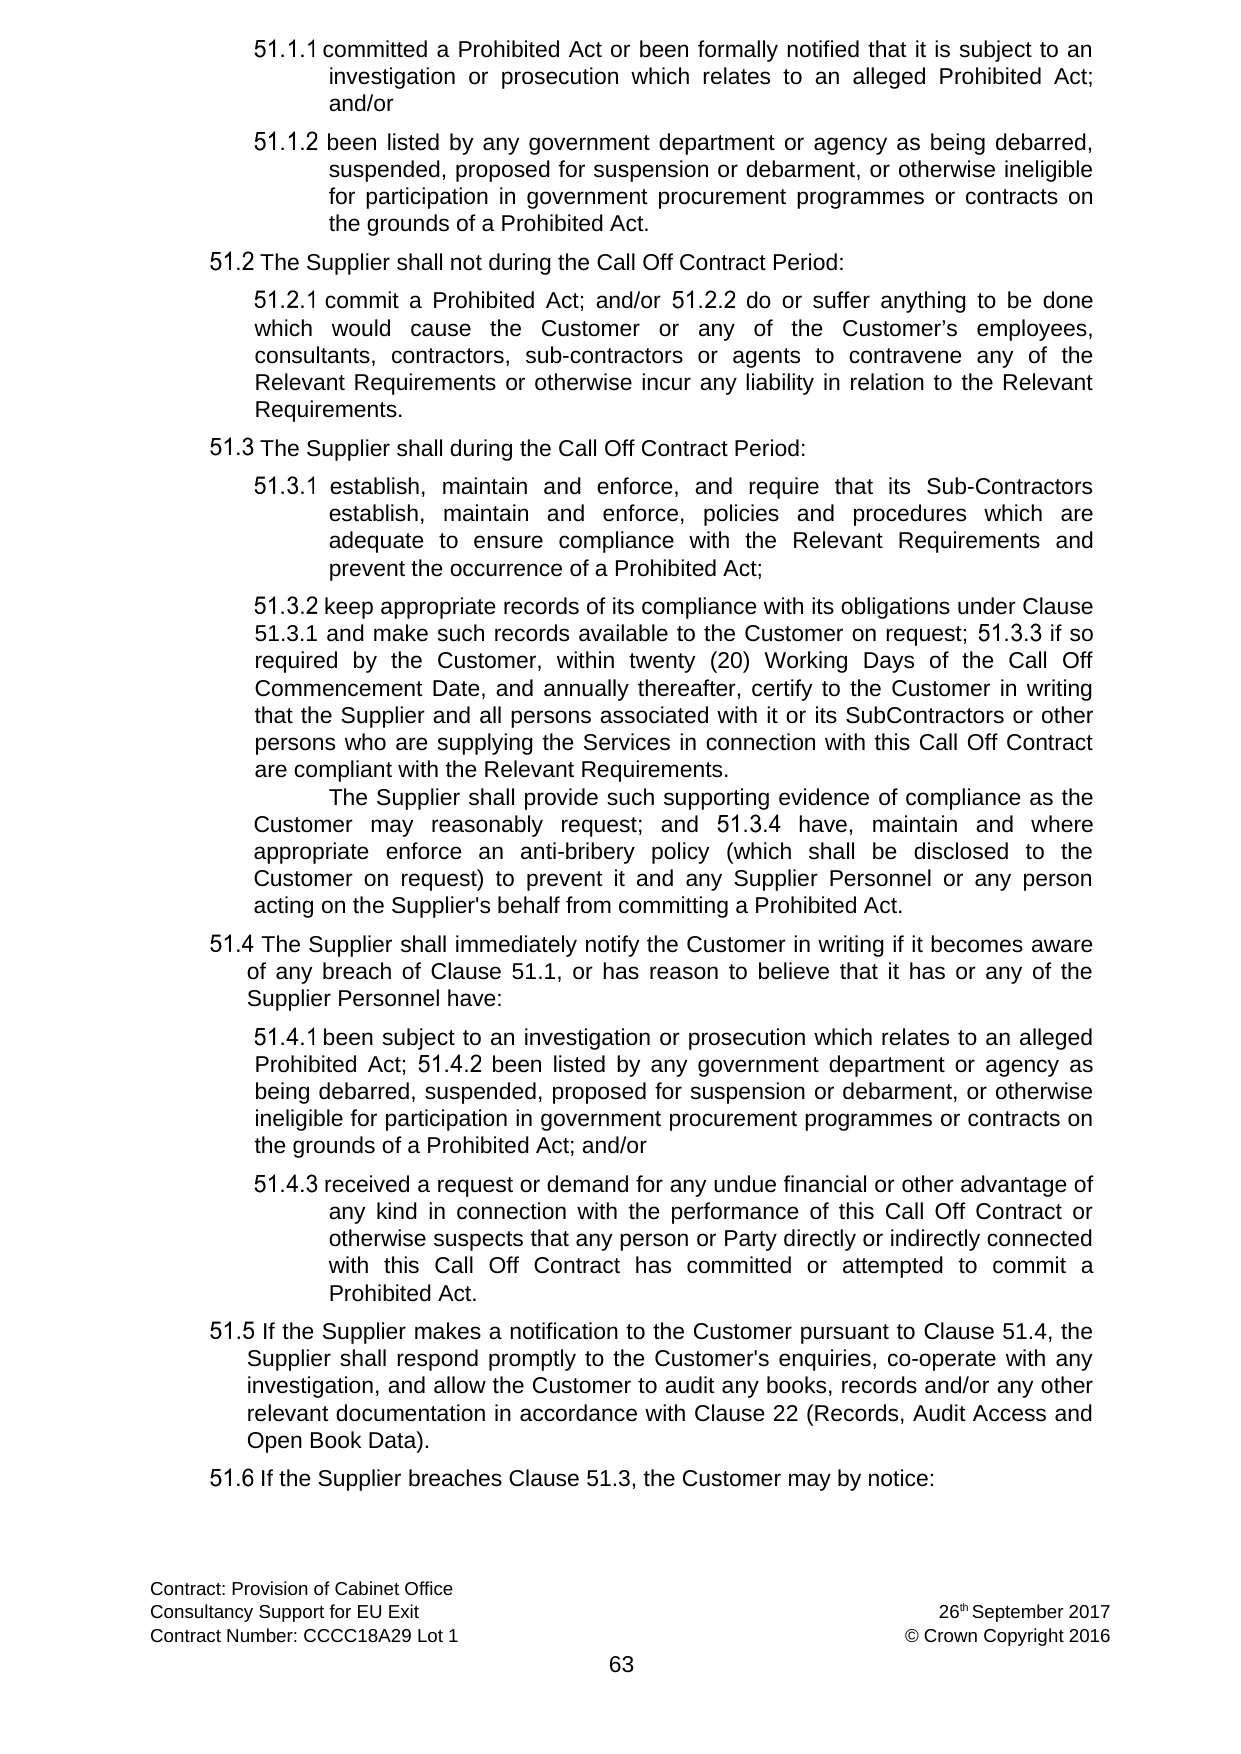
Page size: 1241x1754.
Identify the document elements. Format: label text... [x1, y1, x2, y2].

text keep appropriate records of its compliance with its obligations under Clause 51.3.1 and make such records available to the Customer on request; if so required by the Customer, within twenty (20) Working Days of the Call Off Commencement Date, and annually thereafter, certify to the Customer in writing that the Supplier and all persons associated with it or its SubContractors or other persons who are supplying the Services in connection with this Call Off Contract are compliant with the Relevant Requirements. [253, 593, 1094, 782]
picture [253, 1026, 315, 1046]
picture [209, 251, 254, 271]
picture [253, 475, 315, 495]
text received a request or demand for any undue financial or other advantage of any kind in connection with the performance of this Call Off Contract or otherwise suspects that any person or Party directly or indirectly connected with this Call Off Contract has committed or attempted to commit a Prohibited Act. [253, 1171, 1094, 1306]
picture [253, 131, 318, 151]
picture [417, 1053, 482, 1073]
picture [209, 1320, 255, 1340]
picture [977, 622, 1042, 642]
text The Supplier shall immediately notify the Customer in writing if it becomes aware of any breach of Clause 51.1, or has reason to believe that it has or any of the Supplier Personnel have: [209, 931, 1094, 1012]
text committed a Prohibited Act or been formally notified that it is subject to an investigation or prosecution which relates to an alleged Prohibited Act; and/or [253, 36, 1094, 116]
text been listed by any government department or agency as being debarred, suspended, proposed for suspension or debarment, or otherwise ineligible for participation in government procurement programmes or contracts on the grounds of a Prohibited Act. [253, 129, 1094, 236]
text The Supplier shall during the Call Off Contract Period: [209, 434, 1094, 461]
picture [253, 595, 318, 615]
picture [209, 1467, 254, 1487]
picture [253, 1173, 318, 1193]
picture [716, 813, 781, 833]
picture [209, 933, 254, 953]
text If the Supplier makes a notification to the Customer pursuant to Clause 51.4, the Supplier shall respond promptly to the Customer's enquiries, co-operate with any investigation, and allow the Customer to audit any books, records and/or any other relevant documentation in accordance with Clause 22 (Records, Audit Access and Open Book Data). [209, 1318, 1094, 1453]
picture [671, 289, 736, 309]
text If the Supplier breaches Clause 51.3, the Customer may by notice: [209, 1465, 1094, 1492]
picture [253, 289, 315, 309]
text commit a Prohibited Act; and/or do or suffer anything to be done which would cause the Customer or any of the Customer’s employees, consultants, contractors, sub-contractors or agents to contravene any of the Relevant Requirements or otherwise incur any liability in relation to the Relevant Requirements. [253, 287, 1094, 422]
text establish, maintain and enforce, and require that its Sub-Contractors establish, maintain and enforce, policies and procedures which are adequate to ensure compliance with the Relevant Requirements and prevent the occurrence of a Prohibited Act; [253, 473, 1094, 581]
picture [209, 436, 254, 456]
text The Supplier shall provide such supporting evidence of compliance as the Customer may reasonably request; and have, maintain and where appropriate enforce an anti-bribery policy (which shall be disclosed to the Customer on request) to prevent it and any Supplier Personnel or any person acting on the Supplier's behalf from committing a Prohibited Act. [253, 784, 1094, 919]
text The Supplier shall not during the Call Off Contract Period: [209, 249, 1094, 275]
picture [253, 38, 315, 58]
text been subject to an investigation or prosecution which relates to an alleged Prohibited Act; been listed by any government department or agency as being debarred, suspended, proposed for suspension or debarment, or otherwise ineligible for participation in government procurement programmes or contracts on the grounds of a Prohibited Act; and/or [253, 1024, 1094, 1159]
